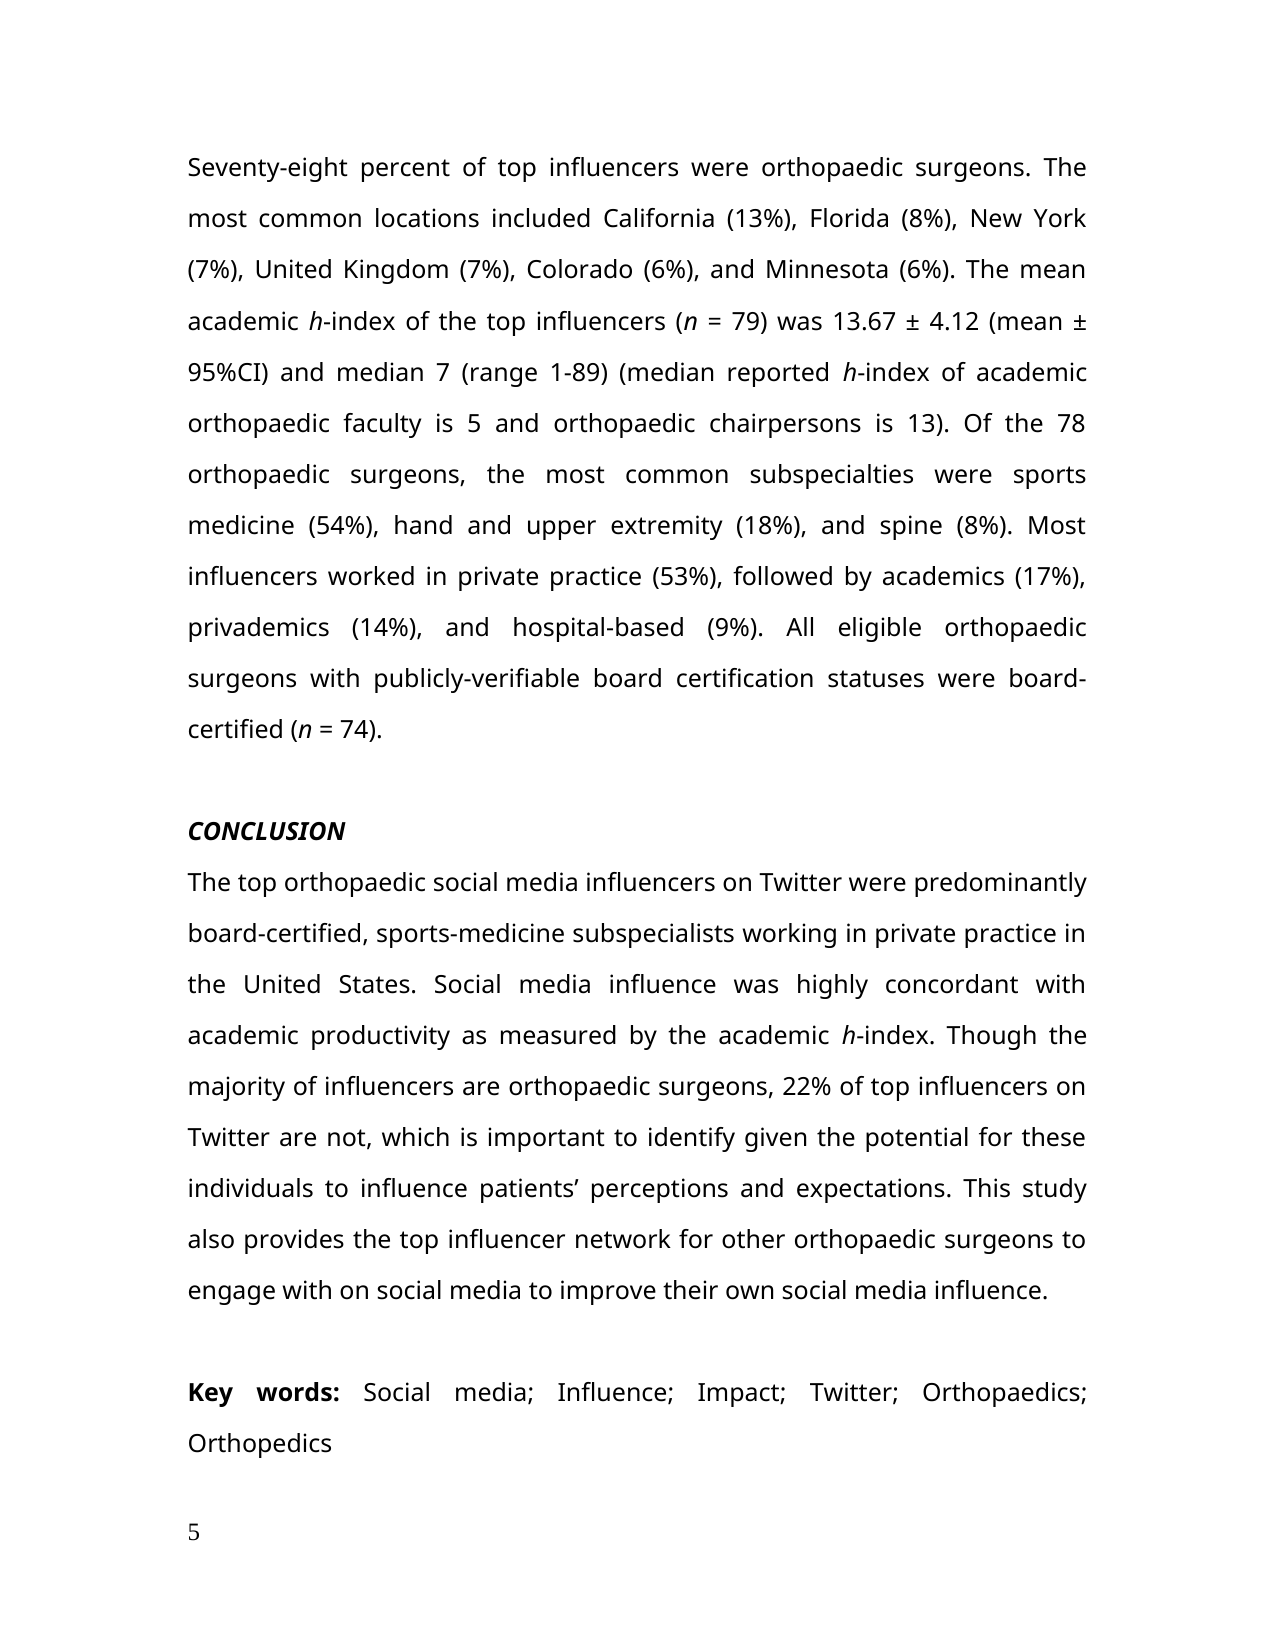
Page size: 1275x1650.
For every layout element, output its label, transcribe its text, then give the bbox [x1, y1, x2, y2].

text CONCLUSION [187, 813, 1087, 848]
text Key words: Social media; Influence; Impact; Twitter; Orthopaedics; Orthopedics [187, 1375, 1087, 1460]
text Seventy-eight percent of top influencers were orthopaedic surgeons. The most common locations included California (13%), Florida (8%), New York (7%), United Kingdom (7%), Colorado (6%), and Minnesota (6%). The mean academic h-index of the top influencers (n = 79) was 13.67 ± 4.12 (mean ± 95%CI) and median 7 (range 1-89) (median reported h-index of academic orthopaedic faculty is 5 and orthopaedic chairpersons is 13). Of the 78 orthopaedic surgeons, the most common subspecialties were sports medicine (54%), hand and upper extremity (18%), and spine (8%). Most influencers worked in private practice (53%), followed by academics (17%), privademics (14%), and hospital-based (9%). All eligible orthopaedic surgeons with publicly-verifiable board certification statuses were board-certified (n = 74). [187, 150, 1087, 746]
text The top orthopaedic social media influencers on Twitter were predominantly board-certified, sports-medicine subspecialists working in private practice in the United States. Social media influence was highly concordant with academic productivity as measured by the academic h-index. Though the majority of influencers are orthopaedic surgeons, 22% of top influencers on Twitter are not, which is important to identify given the potential for these individuals to influence patients’ perceptions and expectations. This study also provides the top influencer network for other orthopaedic surgeons to engage with on social media to improve their own social media influence. [187, 864, 1087, 1307]
